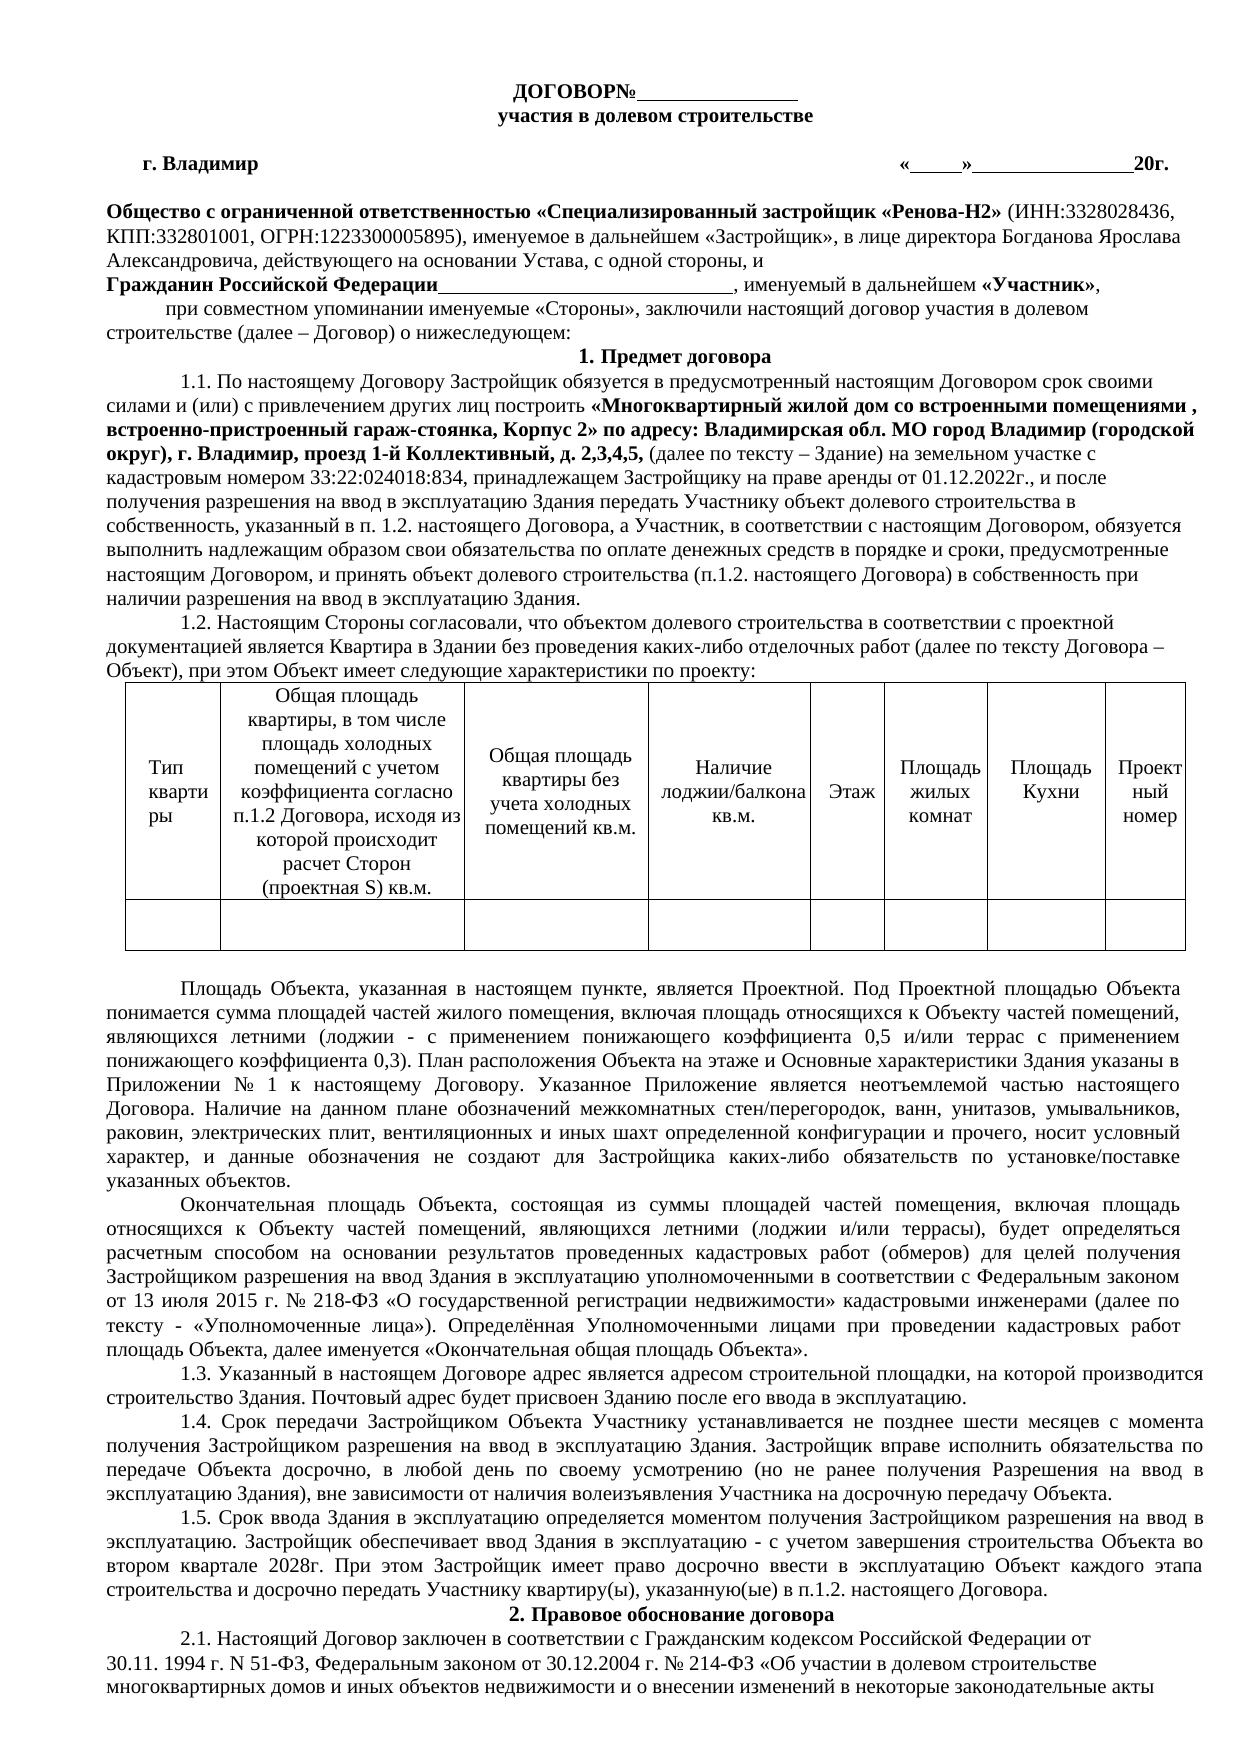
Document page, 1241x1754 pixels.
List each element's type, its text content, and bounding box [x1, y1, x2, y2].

table_cell [649, 900, 810, 949]
table_header Наличие лоджии/балкона кв.м. [649, 683, 810, 899]
text Гражданин Российской Федерации , именуемый в дальнейшем «Участник», [106, 272, 1205, 296]
table_header Площадь жилых комнат [885, 683, 987, 899]
table_cell [988, 900, 1105, 949]
text 1.3. Указанный в настоящем Договоре адрес является адресом строительной площадки, на которой производится строительство Здания. Почтовый адрес будет присвоен Зданию после его ввода в эксплуатацию. [106, 1361, 1205, 1409]
text 1.1. По настоящему Договору Застройщик обязуется в предусмотренный настоящим Договором срок своими силами и (или) с привлечением других лиц построить «Многоквартирный жилой дом со встроенными помещениями , встроенно-пристроенный гараж-стоянка, Корпус 2» по адресу: Владимирская обл. МО город Владимир (городской округ), г. Владимир, проезд 1-й Коллективный, д. 2,3,4,5, (далее по тексту – Здание) на земельном участке с кадастровым номером 33:22:024018:834, принадлежащем Застройщику на праве аренды от 01.12.2022г., и после получения разрешения на ввод в эксплуатацию Здания передать Участнику объект долевого строительства в собственность, указанный в п. 1.2. настоящего Договора, а Участник, в соответствии с настоящим Договором, обязуется выполнить надлежащим образом свои обязательства по оплате денежных средств в порядке и сроки, предусмотренные настоящим Договором, и принять объект долевого строительства (п.1.2. настоящего Договора) в собственность при наличии разрешения на ввод в эксплуатацию Здания. [106, 369, 1205, 609]
text Площадь Объекта, указанная в настоящем пункте, является Проектной. Под Проектной площадью Объекта понимается сумма площадей частей жилого помещения, включая площадь относящихся к Объекту частей помещений, являющихся летними (лоджии - с применением понижающего коэффициента 0,5 и/или террас с применением понижающего коэффициента 0,3). План расположения Объекта на этаже и Основные характеристики Здания указаны в Приложении № 1 к настоящему Договору. Указанное Приложение является неотъемлемой частью настоящего Договора. Наличие на данном плане обозначений межкомнатных стен/перегородок, ванн, унитазов, умывальников, раковин, электрических плит, вентиляционных и иных шахт определенной конфигурации и прочего, носит условный характер, и данные обозначения не создают для Застройщика каких-либо обязательств по установке/поставке указанных объектов. [106, 976, 1181, 1192]
text участия в долевом строительстве [106, 103, 1205, 127]
table_cell [811, 900, 884, 949]
table_header Площадь Кухни [988, 683, 1105, 899]
table_header Проектный номер [1106, 683, 1185, 899]
subtitle Предмет договора [578, 344, 1205, 369]
text 1.2. Настоящим Стороны согласовали, что объектом долевого строительства в соответствии с проектной документацией является Квартира в Здании без проведения каких-либо отделочных работ (далее по тексту Договора – Объект), при этом Объект имеет следующие характеристики по проекту: [106, 609, 1205, 682]
text при совместном упоминании именуемые «Стороны», заключили настоящий договор участия в долевом строительстве (далее – Договор) о нижеследующем: [106, 296, 1205, 344]
table_cell [126, 900, 220, 949]
table_header Общая площадь квартиры, в том числе площадь холодных помещений с учетом коэффициента согласно п.1.2 Договора, исходя из которой происходит расчет Сторон (проектная S) кв.м. [221, 683, 464, 899]
text Общество с ограниченной ответственностью «Специализированный застройщик «Ренова-Н2» (ИНН:3328028436, КПП:332801001, ОГРН:1223300005895), именуемое в дальнейшем «Застройщик», в лице директора Богданова Ярослава Александровича, действующего на основании Устава, с одной стороны, и [106, 199, 1205, 272]
table_cell [885, 900, 987, 949]
table_header Тип квартиры [126, 683, 220, 899]
table_cell [221, 900, 464, 949]
subtitle ДОГОВОР№ [106, 79, 1205, 103]
table_header Общая площадь квартиры без учета холодных помещений кв.м. [465, 683, 648, 899]
table_header Этаж [811, 683, 884, 899]
text г. Владимир « » 20г. [106, 151, 1205, 175]
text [106, 1626, 1205, 1698]
text 1.5. Срок ввода Здания в эксплуатацию определяется моментом получения Застройщиком разрешения на ввод в эксплуатацию. Застройщик обеспечивает ввод Здания в эксплуатацию - с учетом завершения строительства Объекта во втором квартале 2028г. При этом Застройщик имеет право досрочно ввести в эксплуатацию Объект каждого этапа строительства и досрочно передать Участнику квартиру(ы), указанную(ые) в п.1.2. настоящего Договора. [106, 1505, 1205, 1601]
text 1.4. Срок передачи Застройщиком Объекта Участнику устанавливается не позднее шести месяцев с момента получения Застройщиком разрешения на ввод в эксплуатацию Здания. Застройщик вправе исполнить обязательства по передаче Объекта досрочно, в любой день по своему усмотрению (но не ранее получения Разрешения на ввод в эксплуатацию Здания), вне зависимости от наличия волеизъявления Участника на досрочную передачу Объекта. [106, 1409, 1205, 1505]
text Окончательная площадь Объекта, состоящая из суммы площадей частей помещения, включая площадь относящихся к Объекту частей помещений, являющихся летними (лоджии и/или террасы), будет определяться расчетным способом на основании результатов проведенных кадастровых работ (обмеров) для целей получения Застройщиком разрешения на ввод Здания в эксплуатацию уполномоченными в соответствии с Федеральным законом от 13 июля 2015 г. № 218-ФЗ «О государственной регистрации недвижимости» кадастровыми инженерами (далее по тексту - «Уполномоченные лица»). Определённая Уполномоченными лицами при проведении кадастровых работ площадь Объекта, далее именуется «Окончательная общая площадь Объекта». [106, 1192, 1182, 1361]
table_cell [465, 900, 648, 949]
subtitle Правовое обоснование договора [508, 1601, 1205, 1626]
table_cell [1106, 900, 1185, 949]
